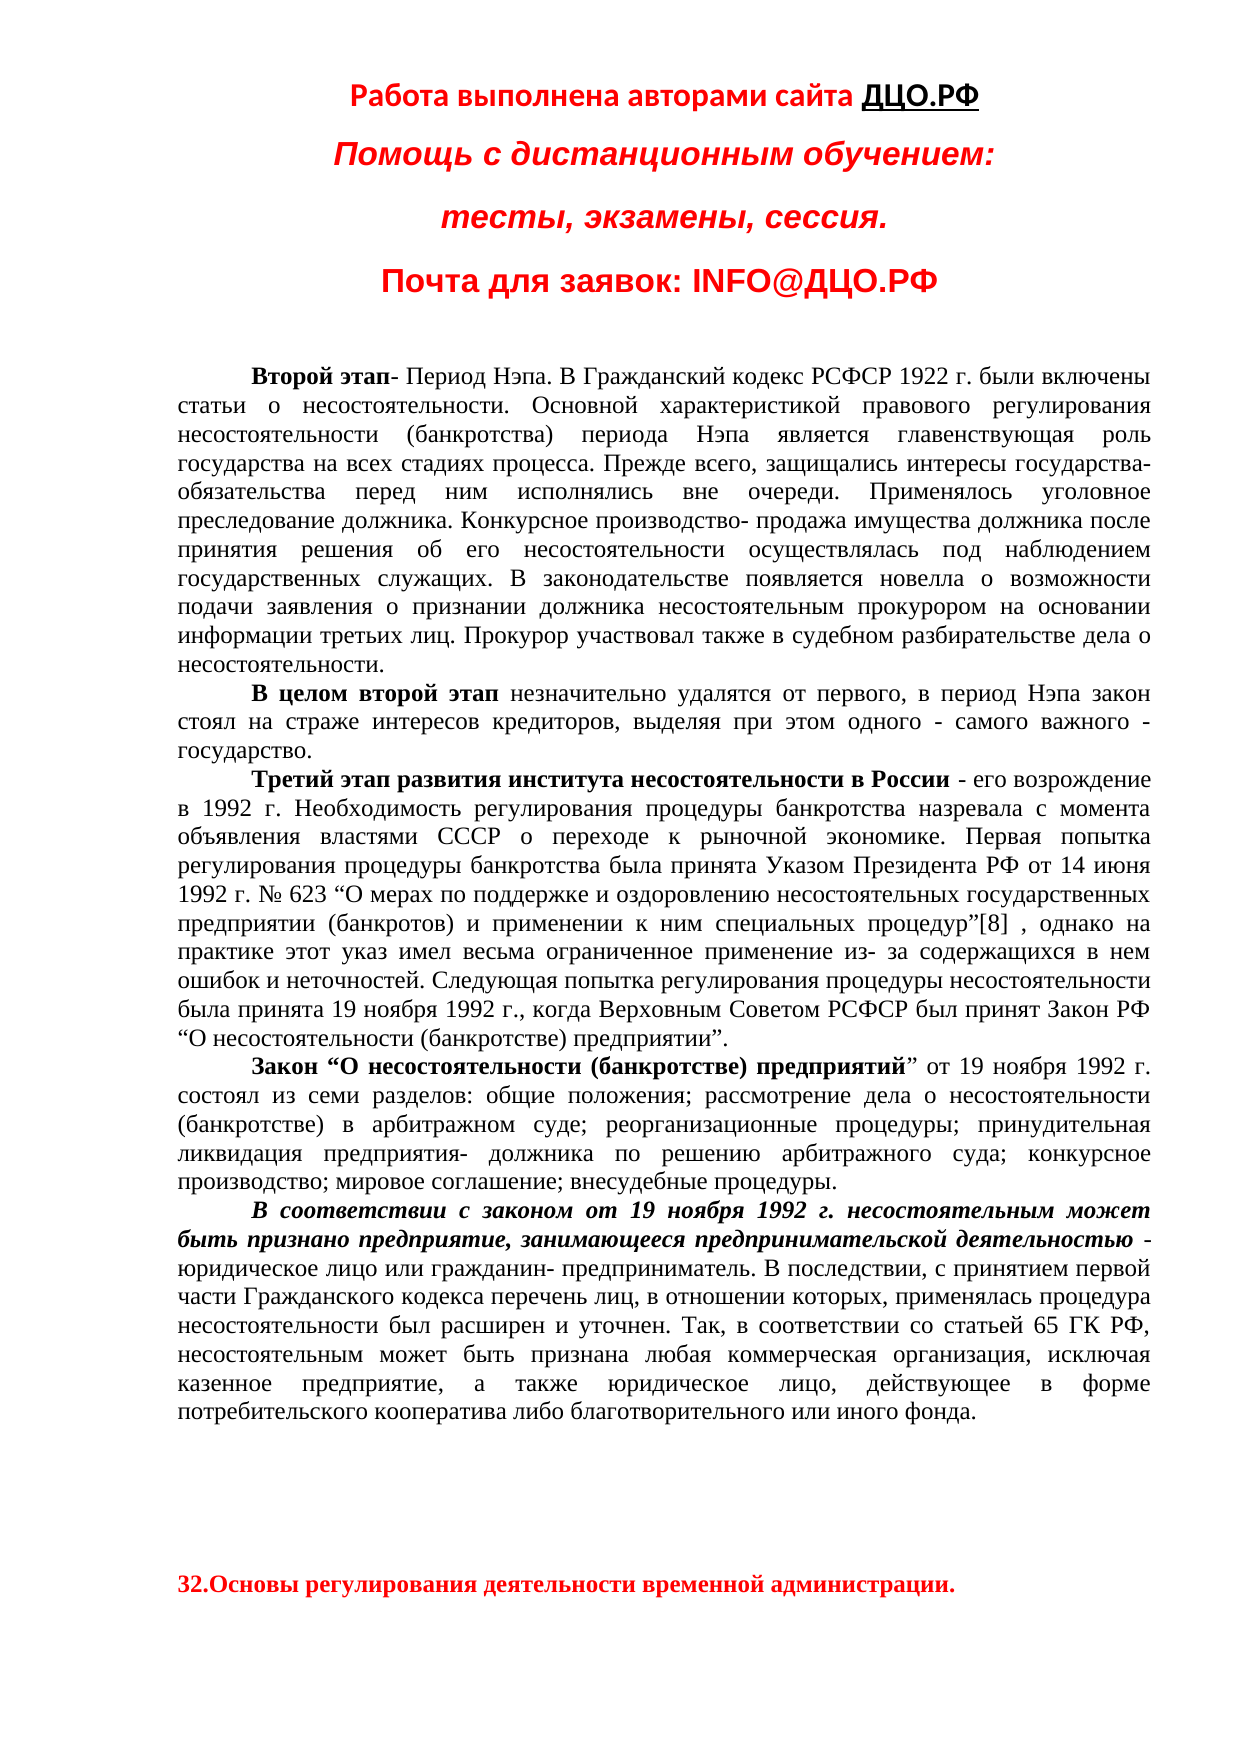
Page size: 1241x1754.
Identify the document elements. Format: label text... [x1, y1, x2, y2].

text В соответствии с законом от 19 ноября 1992 г. несостоятельным может быть признано предприятие, занимающееся предпринимательской деятельностью - юридическое лицо или гражданин- предприниматель. В последствии, с принятием первой части Гражданского кодекса перечень лиц, в отношении которых, применялась процедура несостоятельности был расширен и уточнен. Так, в соответствии со статьей 65 ГК РФ, несостоятельным может быть признана любая коммерческая организация, исключая казенное предприятие, а также юридическое лицо, действующее в форме потребительского кооператива либо благотворительного или иного фонда. [177, 1195, 1152, 1425]
text Второй этап- Период Нэпа. В Гражданский кодекс РСФСР 1922 г. были включены статьи о несостоятельности. Основной характеристикой правового регулирования несостоятельности (банкротства) периода Нэпа является главенствующая роль государства на всех стадиях процесса. Прежде всего, защищались интересы государства- обязательства перед ним исполнялись вне очереди. Применялось уголовное преследование должника. Конкурсное производство- продажа имущества должника после принятия решения об его несостоятельности осуществлялась под наблюдением государственных служащих. В законодательстве появляется новелла о возможности подачи заявления о признании должника несостоятельным прокурором на основании информации третьих лиц. Прокурор участвовал также в судебном разбирательстве дела о несостоятельности. [177, 361, 1152, 678]
text Закон “О несостоятельности (банкротстве) предприятий” от 19 ноября 1992 г. состоял из семи разделов: общие положения; рассмотрение дела о несостоятельности (банкротстве) в арбитражном суде; реорганизационные процедуры; принудительная ликвидация предприятия- должника по решению арбитражного суда; конкурсное производство; мировое соглашение; внесудебные процедуры. [177, 1051, 1152, 1195]
text Третий этап развития института несостоятельности в России - его возрождение в 1992 г. Необходимость регулирования процедуры банкротства назревала с момента объявления властями СССР о переходе к рыночной экономике. Первая попытка регулирования процедуры банкротства была принята Указом Президента РФ от 14 июня 1992 г. № 623 “О мерах по поддержке и оздоровлению несостоятельных государственных предприятии (банкротов) и применении к ним специальных процедур”[8] , однако на практике этот указ имел весьма ограниченное применение из- за содержащихся в нем ошибок и неточностей. Следующая попытка регулирования процедуры несостоятельности была принята 19 ноября 1992 г., когда Верховным Советом РСФСР был принят Закон РФ “О несостоятельности (банкротстве) предприятии”. [177, 764, 1152, 1051]
text 32.Основы регулирования деятельности временной администрации. [177, 1569, 1152, 1598]
text В целом второй этап незначительно удалятся от первого, в период Нэпа закон стоял на страже интересов кредиторов, выделяя при этом одного - самого важного - государство. [177, 678, 1152, 764]
